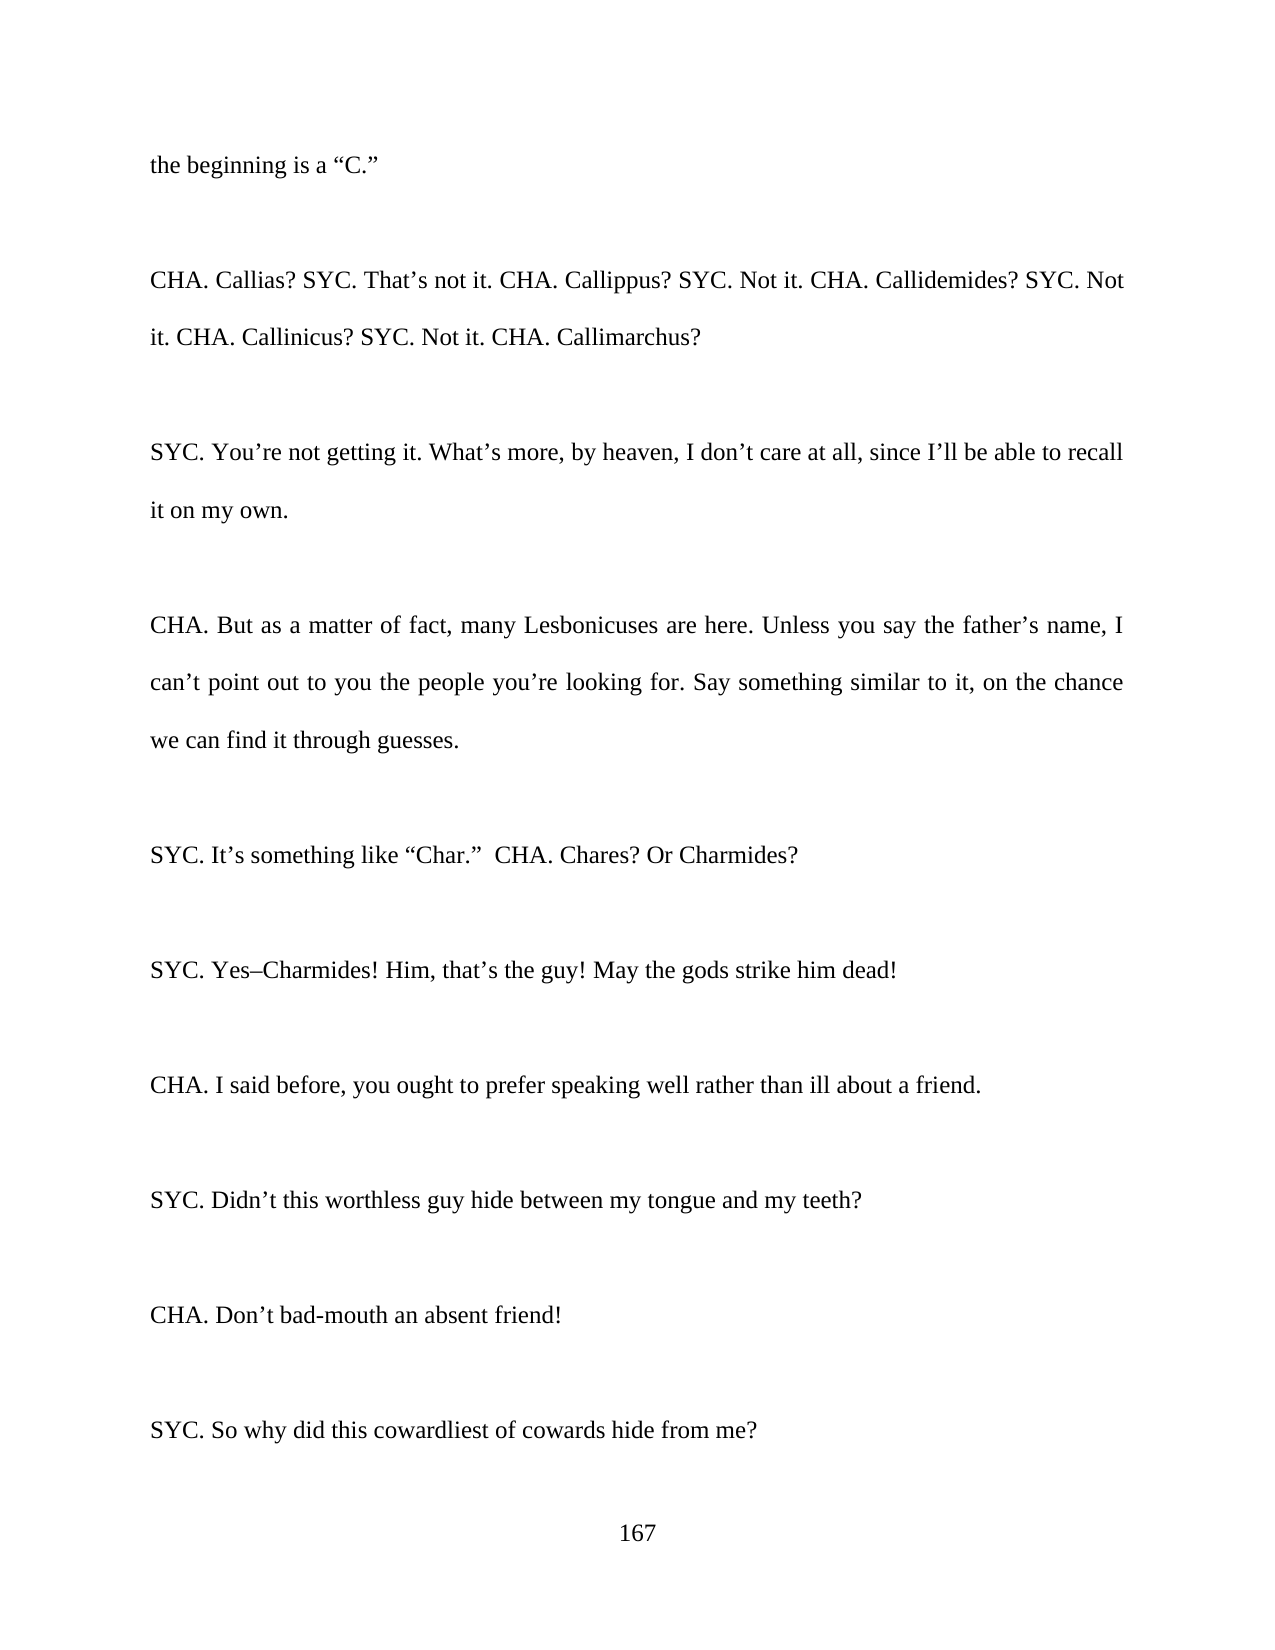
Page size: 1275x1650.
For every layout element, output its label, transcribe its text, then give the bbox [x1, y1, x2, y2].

text CHA. But as a matter of fact, many Lesbonicuses are here. Unless you say the father’s name, I can’t point out to you the people you’re looking for. Say something similar to it, on the chance we can find it through guesses. [150, 610, 1125, 754]
text SYC. Didn’t this worthless guy hide between my tongue and my teeth? [150, 1185, 1125, 1214]
text SYC. Yes–Charmides! Him, that’s the guy! May the gods strike him dead! [150, 955, 1125, 984]
text CHA. I said before, you ought to prefer speaking well rather than ill about a friend. [150, 1070, 1125, 1099]
text SYC. It’s something like “Char.” CHA. Chares? Or Charmides? [150, 840, 1125, 869]
text CHA. Callias? SYC. That’s not it. CHA. Callippus? SYC. Not it. CHA. Callidemides? SYC. Not it. CHA. Callinicus? SYC. Not it. CHA. Callimarchus? [150, 265, 1125, 351]
text CHA. Don’t bad-mouth an absent friend! [150, 1300, 1125, 1329]
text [150, 150, 1125, 179]
text SYC. You’re not getting it. What’s more, by heaven, I don’t care at all, since I’ll be able to recall it on my own. [150, 437, 1125, 524]
text SYC. So why did this cowardliest of cowards hide from me? [150, 1415, 1125, 1444]
